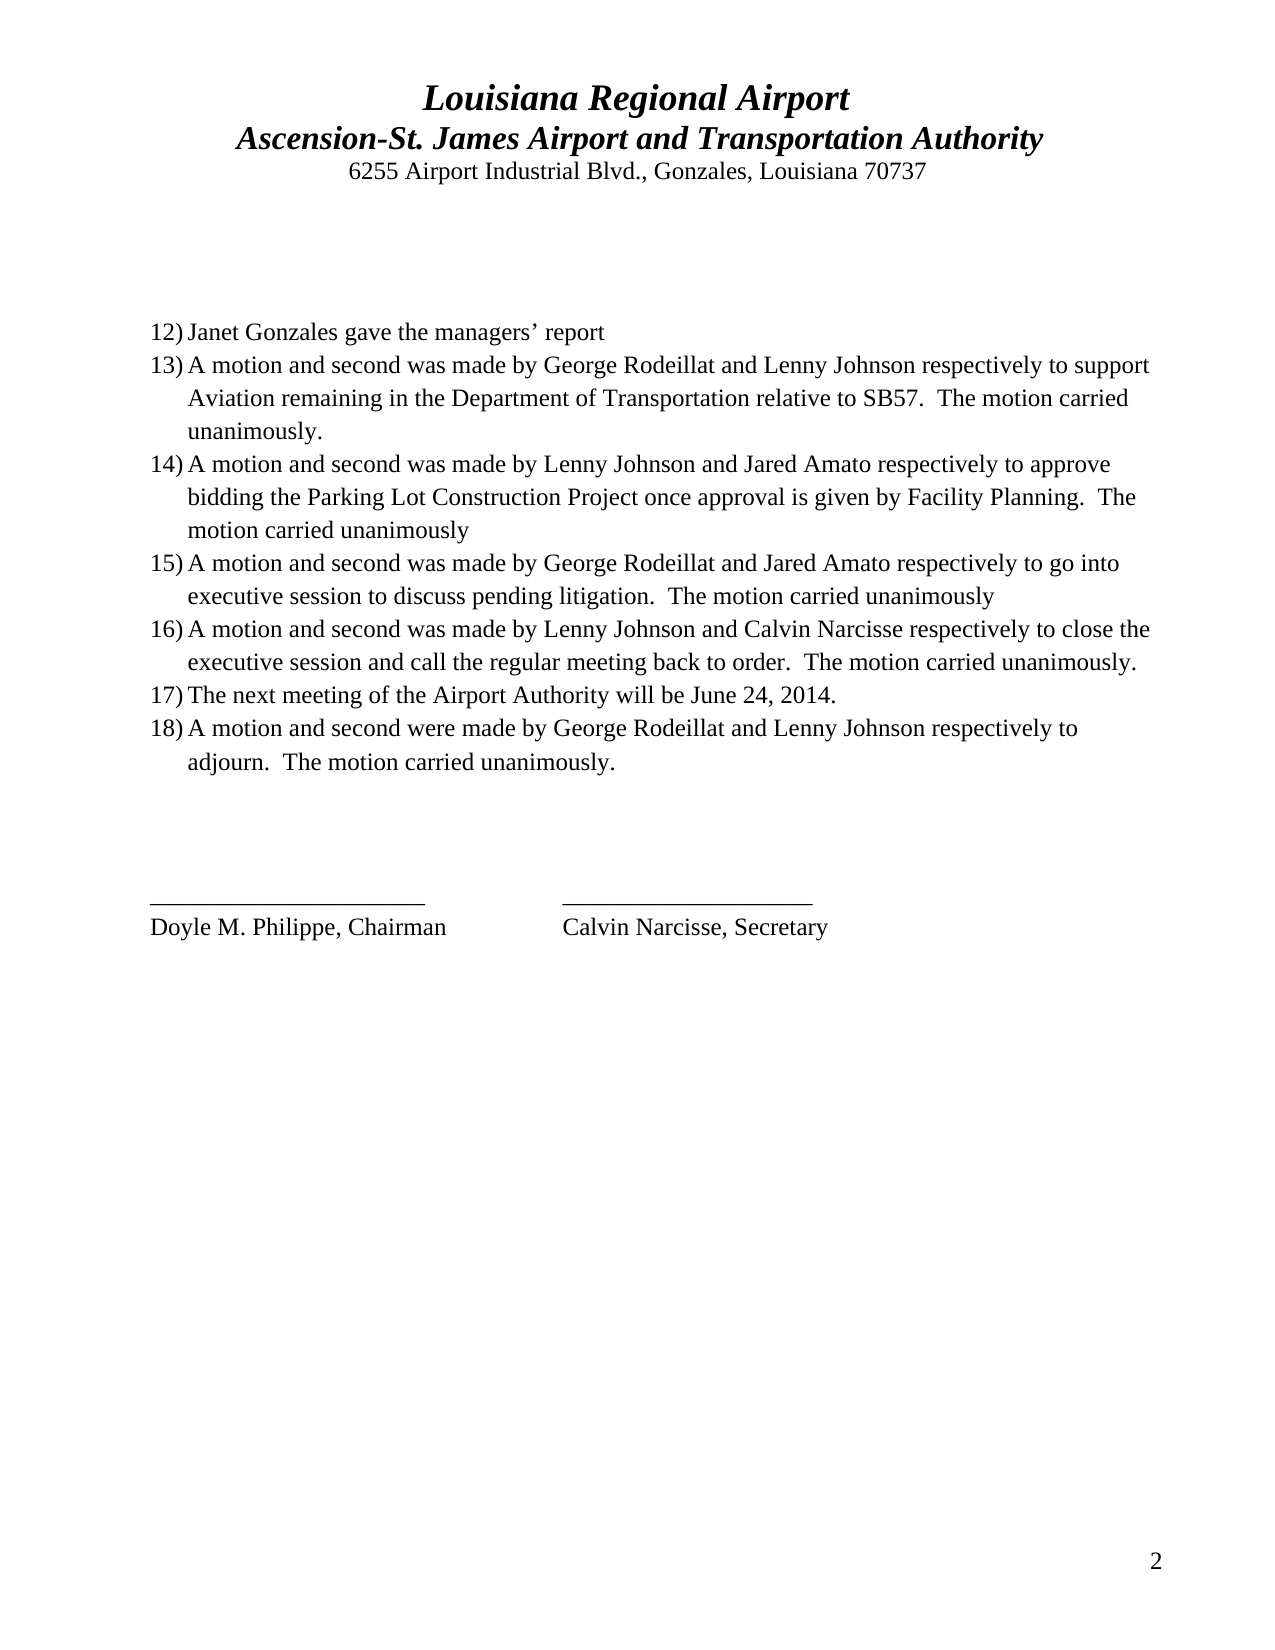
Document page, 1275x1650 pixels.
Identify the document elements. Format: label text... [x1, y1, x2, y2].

list A motion and second was made by Lenny Johnson and Jared Amato respectively to approve bidding the Parking Lot Construction Project once approval is given by Facility Planning. The motion carried unanimously [150, 449, 1162, 544]
list The next meeting of the Airport Authority will be June 24, 2014. [150, 681, 1162, 709]
list A motion and second was made by George Rodeillat and Lenny Johnson respectively to support Aviation remaining in the Department of Transportation relative to SB57. The motion carried unanimously. [150, 350, 1162, 445]
text Doyle M. Philippe, Chairman Calvin Narcisse, Secretary [150, 912, 1162, 940]
list Janet Gonzales gave the managers’ report [150, 317, 1162, 346]
text ______________________ ____________________ [150, 879, 1162, 907]
list A motion and second were made by George Rodeillat and Lenny Johnson respectively to adjourn. The motion carried unanimously. [150, 713, 1162, 775]
list A motion and second was made by Lenny Johnson and Calvin Narcisse respectively to close the executive session and call the regular meeting back to order. The motion carried unanimously. [150, 614, 1162, 676]
list A motion and second was made by George Rodeillat and Jared Amato respectively to go into executive session to discuss pending litigation. The motion carried unanimously [150, 548, 1162, 610]
